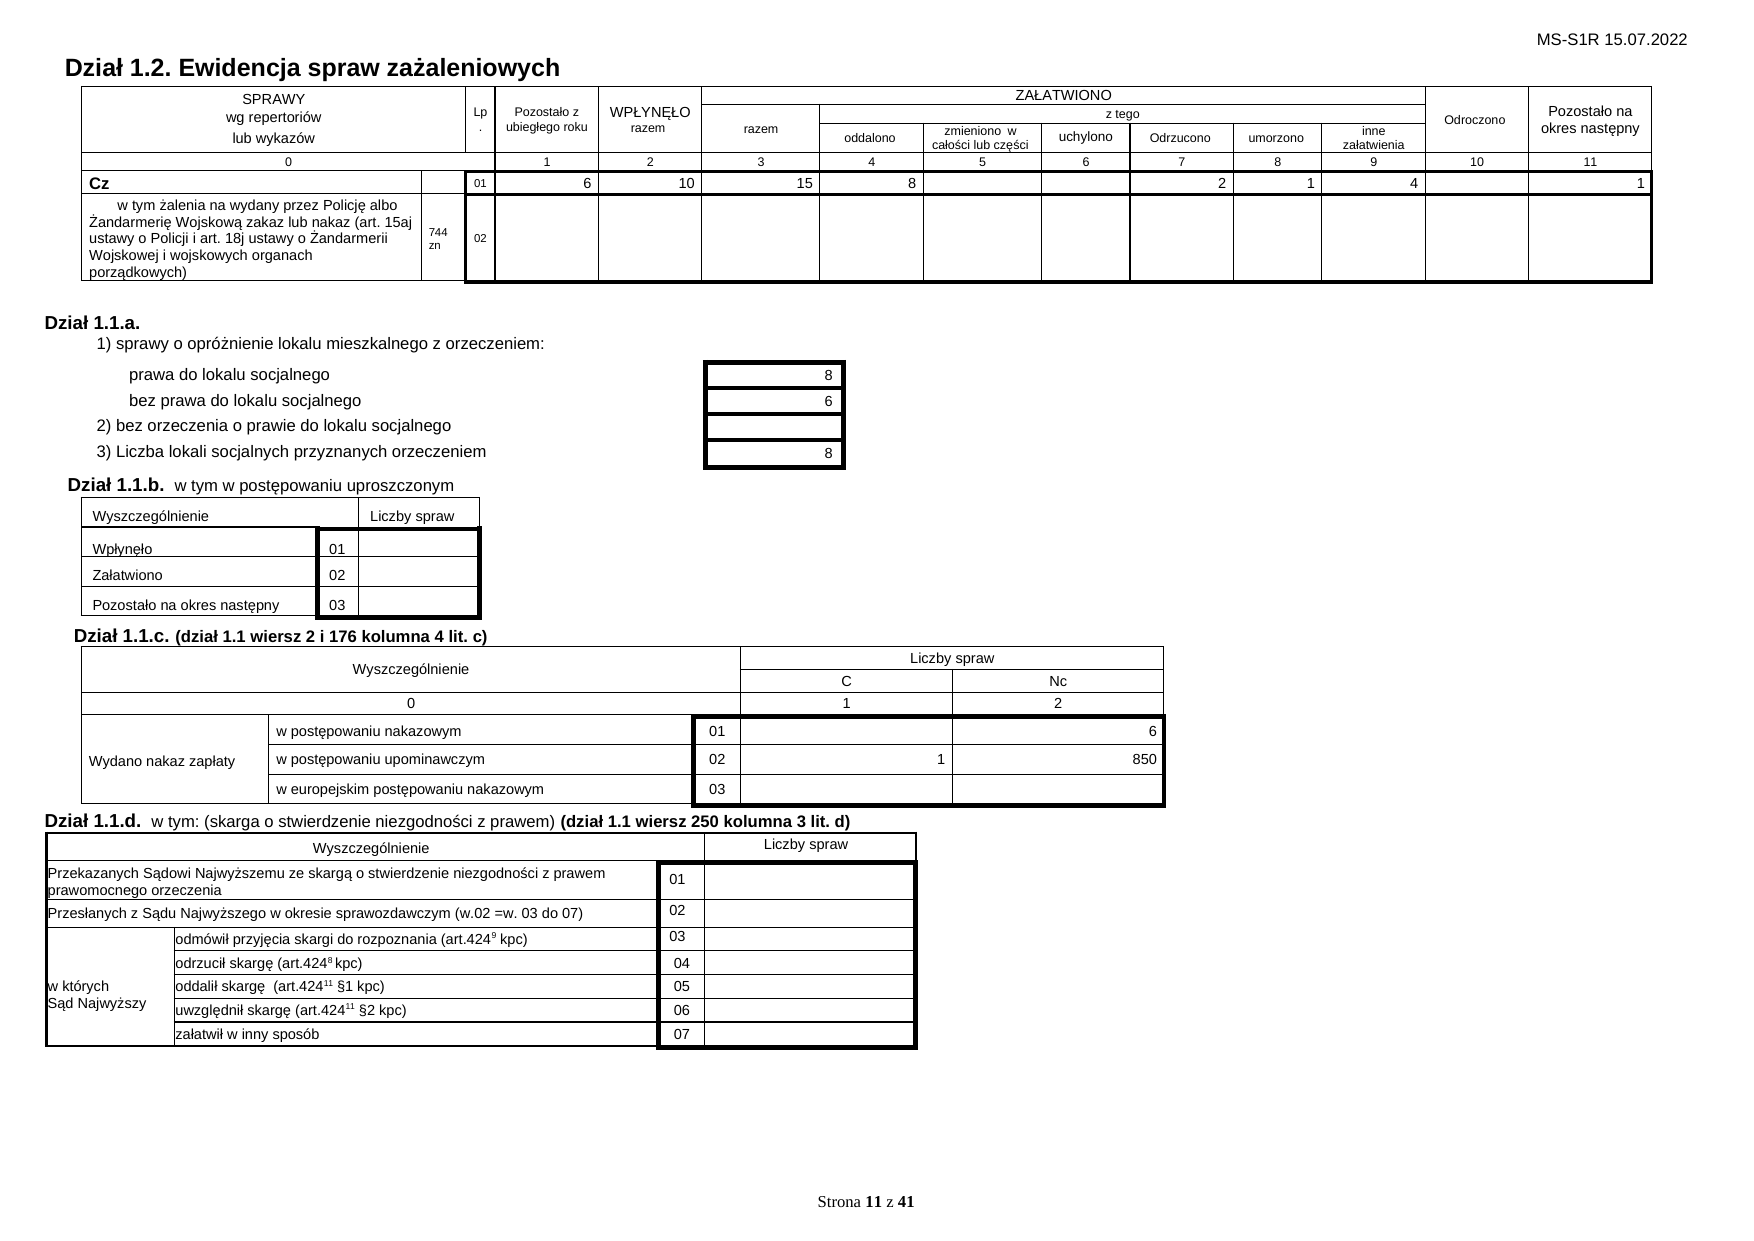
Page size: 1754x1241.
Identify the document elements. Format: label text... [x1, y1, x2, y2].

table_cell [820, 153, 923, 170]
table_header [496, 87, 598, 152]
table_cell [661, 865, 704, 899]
text Dział 1.1.a. [44, 312, 1687, 334]
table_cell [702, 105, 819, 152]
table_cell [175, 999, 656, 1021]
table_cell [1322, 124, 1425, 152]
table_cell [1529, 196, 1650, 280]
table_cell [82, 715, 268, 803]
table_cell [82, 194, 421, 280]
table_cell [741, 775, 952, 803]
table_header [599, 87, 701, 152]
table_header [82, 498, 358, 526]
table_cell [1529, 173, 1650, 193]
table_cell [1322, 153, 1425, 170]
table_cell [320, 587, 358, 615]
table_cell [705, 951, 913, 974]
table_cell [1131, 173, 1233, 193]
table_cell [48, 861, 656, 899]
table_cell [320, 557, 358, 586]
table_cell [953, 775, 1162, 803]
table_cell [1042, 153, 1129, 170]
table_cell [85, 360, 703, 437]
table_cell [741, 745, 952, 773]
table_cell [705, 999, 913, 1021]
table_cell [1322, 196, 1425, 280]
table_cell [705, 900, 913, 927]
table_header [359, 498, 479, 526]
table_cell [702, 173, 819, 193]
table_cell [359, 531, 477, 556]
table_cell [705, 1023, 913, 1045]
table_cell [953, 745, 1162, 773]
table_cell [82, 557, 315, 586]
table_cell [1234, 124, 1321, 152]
text Dział 1.1.c. (dział 1.1 wiersz 2 i 176 kolumna 4 lit. c) [73, 624, 1687, 646]
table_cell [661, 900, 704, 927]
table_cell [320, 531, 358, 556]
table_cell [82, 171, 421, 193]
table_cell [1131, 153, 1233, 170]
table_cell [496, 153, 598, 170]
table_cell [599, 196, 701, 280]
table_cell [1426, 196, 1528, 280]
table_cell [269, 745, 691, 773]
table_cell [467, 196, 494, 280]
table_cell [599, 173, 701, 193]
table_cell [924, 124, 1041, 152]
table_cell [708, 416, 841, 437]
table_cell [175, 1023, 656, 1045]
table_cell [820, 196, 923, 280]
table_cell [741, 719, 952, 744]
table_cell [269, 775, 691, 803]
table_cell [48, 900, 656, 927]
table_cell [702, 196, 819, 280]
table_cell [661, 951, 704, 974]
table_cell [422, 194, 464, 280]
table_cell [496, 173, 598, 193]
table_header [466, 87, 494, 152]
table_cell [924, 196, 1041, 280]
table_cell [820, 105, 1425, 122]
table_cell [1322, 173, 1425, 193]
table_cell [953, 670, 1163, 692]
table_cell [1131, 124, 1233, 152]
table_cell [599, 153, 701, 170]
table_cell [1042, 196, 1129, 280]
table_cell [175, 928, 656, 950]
subtitle Dział 1.2. Ewidencja spraw zażaleniowych [44, 53, 1687, 82]
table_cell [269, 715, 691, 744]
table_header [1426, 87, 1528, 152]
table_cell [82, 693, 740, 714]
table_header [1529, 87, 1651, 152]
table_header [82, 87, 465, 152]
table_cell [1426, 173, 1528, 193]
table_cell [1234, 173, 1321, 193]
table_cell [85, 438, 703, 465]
text Dział 1.1.d. w tym: (skarga o stwierdzenie niezgodności z prawem) (dział 1.1 wiersz 250 kolumna 3 lit. d) [44, 810, 1687, 832]
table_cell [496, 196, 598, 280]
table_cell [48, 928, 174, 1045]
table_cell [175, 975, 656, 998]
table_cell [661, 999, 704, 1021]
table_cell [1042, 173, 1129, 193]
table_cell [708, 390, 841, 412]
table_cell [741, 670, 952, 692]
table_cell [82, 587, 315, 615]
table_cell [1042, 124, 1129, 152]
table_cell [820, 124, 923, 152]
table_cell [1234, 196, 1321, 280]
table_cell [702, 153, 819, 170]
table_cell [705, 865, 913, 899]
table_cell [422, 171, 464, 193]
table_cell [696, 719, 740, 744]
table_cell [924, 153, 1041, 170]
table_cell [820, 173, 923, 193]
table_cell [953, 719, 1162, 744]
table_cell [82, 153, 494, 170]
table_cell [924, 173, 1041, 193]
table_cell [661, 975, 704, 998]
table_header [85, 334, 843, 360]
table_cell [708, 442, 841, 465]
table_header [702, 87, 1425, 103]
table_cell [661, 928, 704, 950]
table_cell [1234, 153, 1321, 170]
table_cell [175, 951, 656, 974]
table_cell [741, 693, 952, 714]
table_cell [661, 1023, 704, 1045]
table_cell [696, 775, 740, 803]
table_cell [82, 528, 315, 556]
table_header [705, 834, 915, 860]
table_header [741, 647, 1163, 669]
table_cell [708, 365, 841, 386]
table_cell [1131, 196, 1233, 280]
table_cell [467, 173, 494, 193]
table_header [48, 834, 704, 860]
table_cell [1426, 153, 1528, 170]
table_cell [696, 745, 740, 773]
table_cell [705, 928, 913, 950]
text Dział 1.1.b. w tym w postępowaniu uproszczonym [44, 470, 1687, 497]
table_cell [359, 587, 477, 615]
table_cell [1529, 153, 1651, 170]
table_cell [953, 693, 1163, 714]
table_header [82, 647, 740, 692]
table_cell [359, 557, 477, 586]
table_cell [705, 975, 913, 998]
